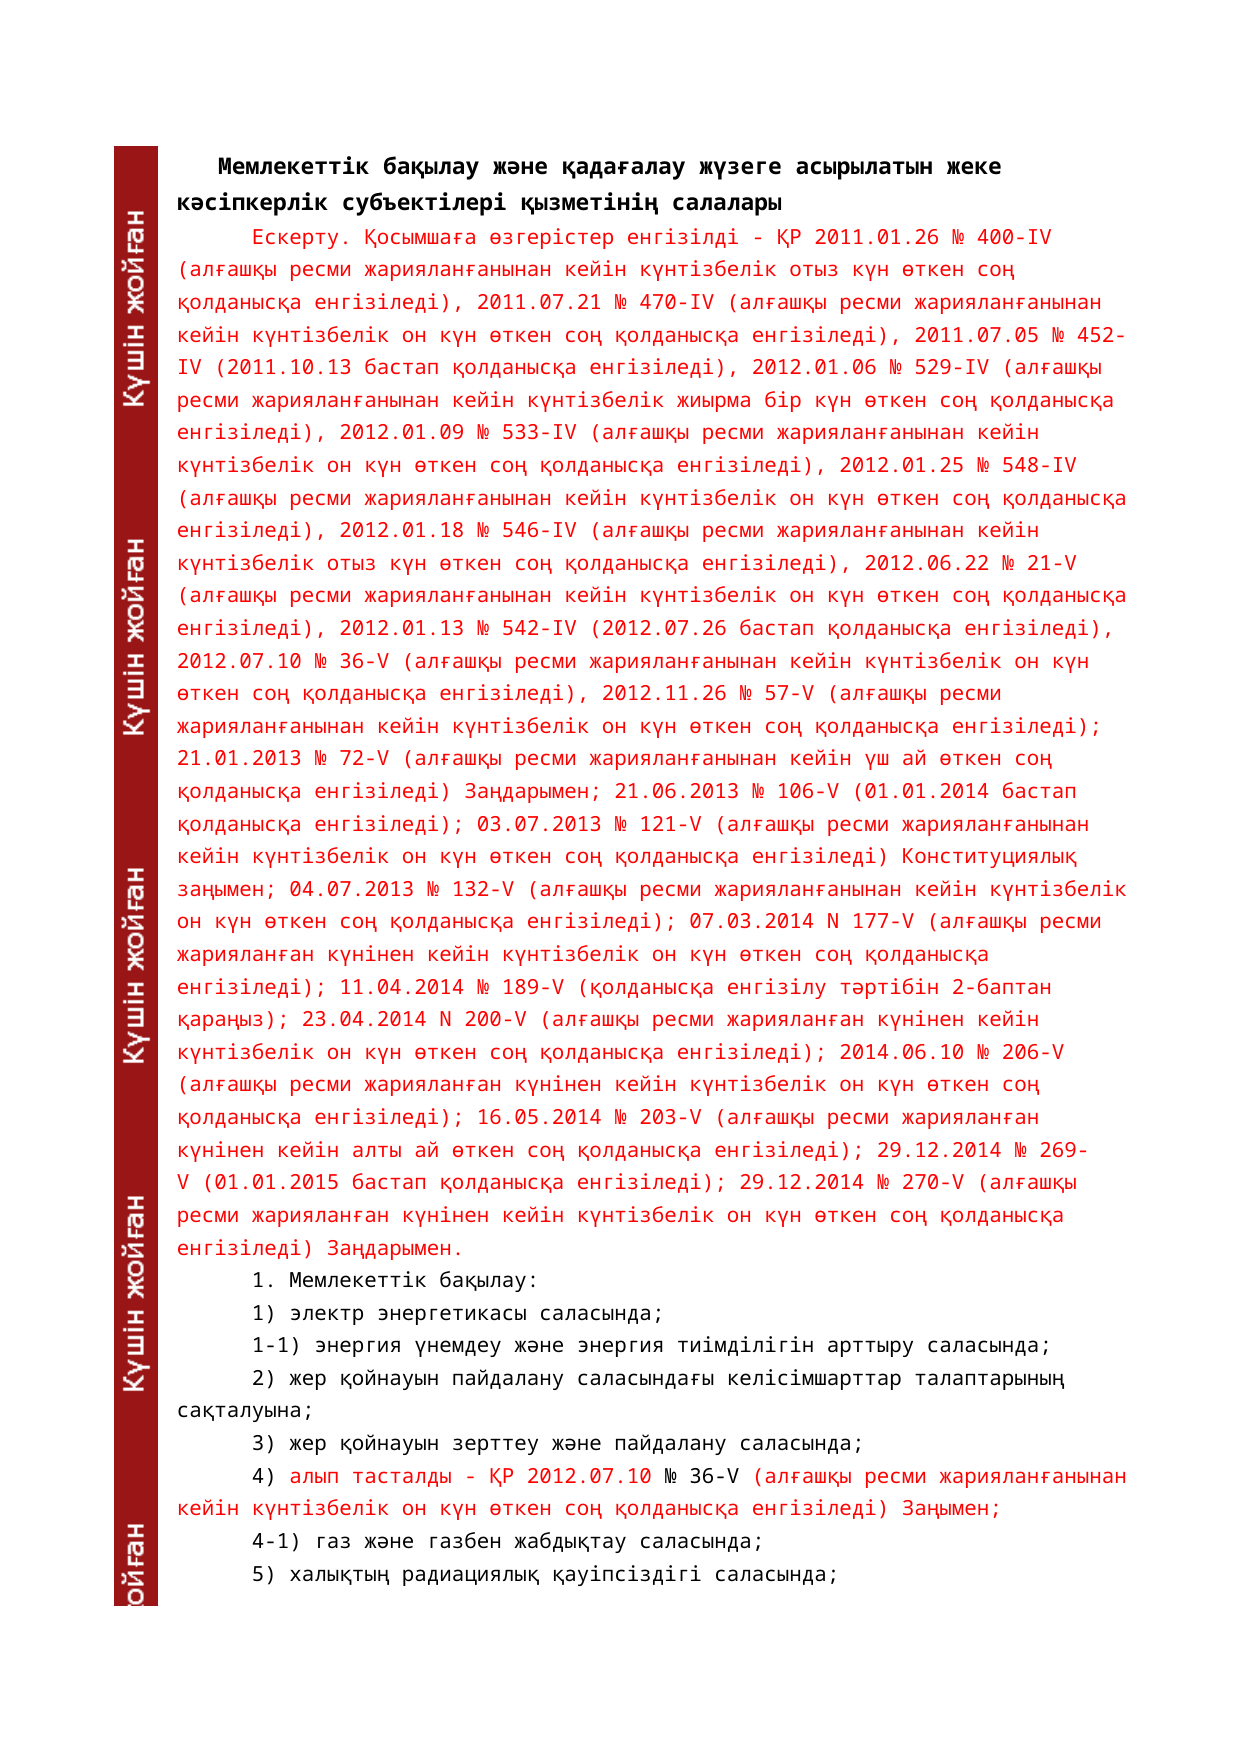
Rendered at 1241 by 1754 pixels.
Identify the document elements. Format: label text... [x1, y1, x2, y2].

picture [114, 217, 158, 222]
picture [114, 1587, 158, 1606]
picture [114, 1261, 158, 1265]
text Ескерту. Қосымшаға өзгерістер енгізілді - ҚР 2011.01.26 № 400-IV (алғашқы ресми жарияланғанынан кейін күнтізбелік отыз күн өткен соң қолданысқа енгізіледі), 2011.07.21 № 470-IV (алғашқы ресми жарияланғанынан кейін күнтізбелік он күн өткен соң қолданысқа енгізіледі), 2011.07.05 № 452-IV (2011.10.13 бастап қолданысқа енгізіледі), 2012.01.06 № 529-IV (алғашқы ресми жарияланғанынан кейін күнтізбелік жиырма бір күн өткен соң қолданысқа енгізіледі), 2012.01.09 № 533-IV (алғашқы ресми жарияланғанынан кейін күнтізбелік он күн өткен соң қолданысқа енгізіледі), 2012.01.25 № 548-IV (алғашқы ресми жарияланғанынан кейін күнтізбелік он күн өткен соң қолданысқа енгізіледі), 2012.01.18 № 546-IV (алғашқы ресми жарияланғанынан кейін күнтізбелік отыз күн өткен соң қолданысқа енгізіледі), 2012.06.22 № 21-V (алғашқы ресми жарияланғанынан кейін күнтізбелік он күн өткен соң қолданысқа енгiзiледi), 2012.01.13 № 542-IV (2012.07.26 бастап қолданысқа енгізіледі), 2012.07.10 № 36-V (алғашқы ресми жарияланғанынан кейін күнтізбелік он күн өткен соң қолданысқа енгізіледі), 2012.11.26 № 57-V (алғашқы ресми жарияланғанынан кейін күнтізбелік он күн өткен соң қолданысқа енгізіледі); 21.01.2013 № 72-V (алғашқы ресми жарияланғанынан кейін үш ай өткен соң қолданысқа енгізiледi) Заңдарымен; 21.06.2013 № 106-V (01.01.2014 бастап қолданысқа енгізіледі); 03.07.2013 № 121-V (алғашқы ресми жарияланғанынан кейін күнтізбелік он күн өткен соң қолданысқа енгізіледі) Конституциялық заңымен; 04.07.2013 № 132-V (алғашқы ресми жарияланғанынан кейін күнтізбелік он күн өткен соң қолданысқа енгізіледі); 07.03.2014 N 177-V (алғашқы ресми жарияланған күнінен кейін күнтізбелік он күн өткен соң қолданысқа енгізіледі); 11.04.2014 № 189-V (қолданысқа енгізілу тәртібін 2-баптан қараңыз); 23.04.2014 N 200-V (алғашқы ресми жарияланған күнінен кейін күнтізбелік он күн өткен соң қолданысқа енгізіледі); 2014.06.10 № 206-V (алғашқы ресми жарияланған күнінен кейін күнтізбелік он күн өткен соң қолданысқа енгізіледі); 16.05.2014 № 203-V (алғашқы ресми жарияланған күнінен кейін алты ай өткен соң қолданысқа енгізіледі); 29.12.2014 № 269-V (01.01.2015 бастап қолданысқа енгізіледі); 29.12.2014 № 270-V (алғашқы ресми жарияланған күнінен кейiн күнтiзбелiк он күн өткен соң қолданысқа енгiзiледi) Заңдарымен. [112, 222, 1128, 1261]
picture [114, 146, 158, 150]
text Мемлекеттік бақылау және қадағалау жүзеге асырылатын жеке кәсіпкерлік субъектілері қызметінің салалары [112, 150, 1128, 217]
